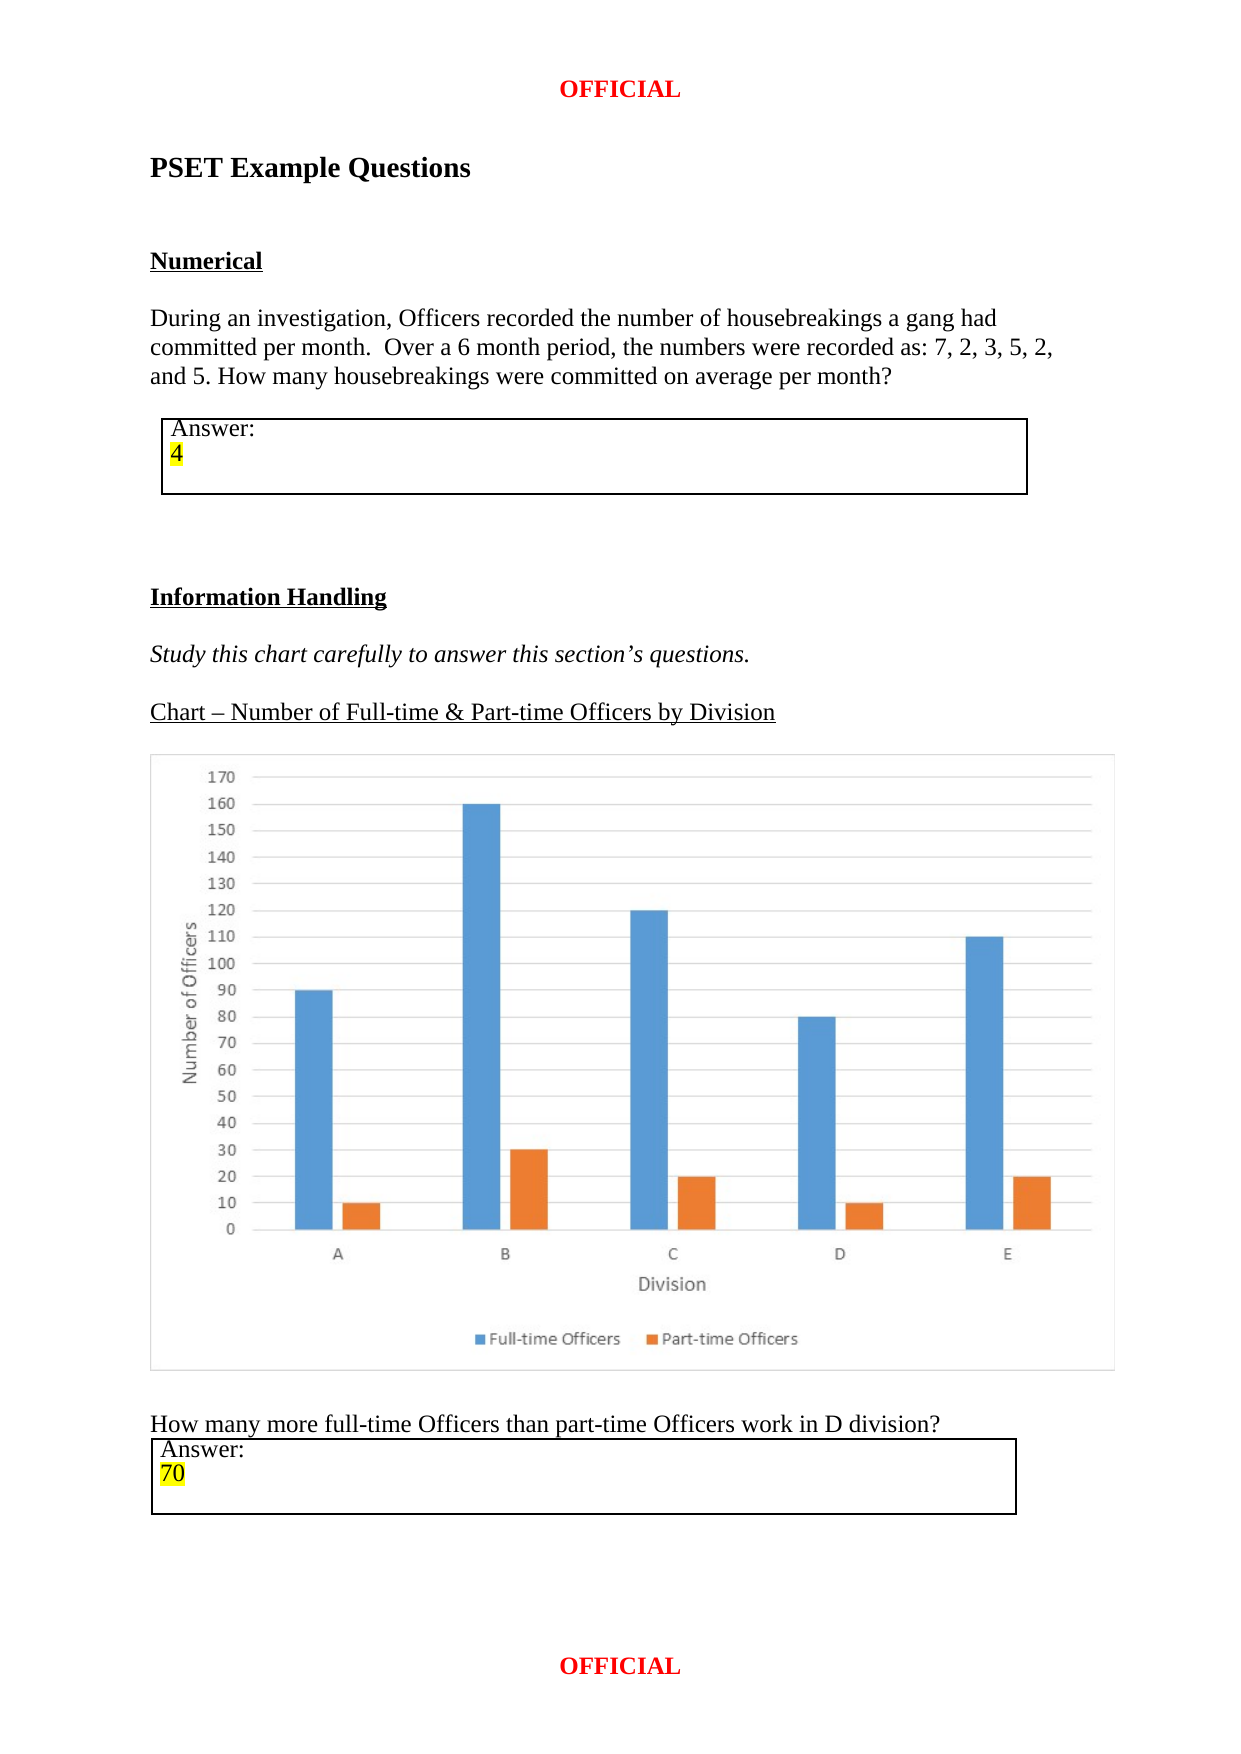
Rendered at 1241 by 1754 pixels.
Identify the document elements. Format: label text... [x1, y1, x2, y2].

text Chart – Number of Full-time & Part-time Officers by Division [150, 697, 1090, 726]
picture [150, 754, 1115, 1371]
text Information Handling [150, 582, 1090, 611]
text PSET Example Questions [150, 150, 1090, 183]
text During an investigation, Officers recorded the number of housebreakings a gang had committed per month. Over a 6 month period, the numbers were recorded as: 7, 2, 3, 5, 2, and 5. How many housebreakings were committed on average per month? [150, 303, 1090, 389]
text How many more full-time Officers than part-time Officers work in D division? [150, 1409, 1090, 1438]
text Numerical [150, 246, 1090, 303]
text Study this chart carefully to answer this section’s questions. [150, 639, 1090, 668]
